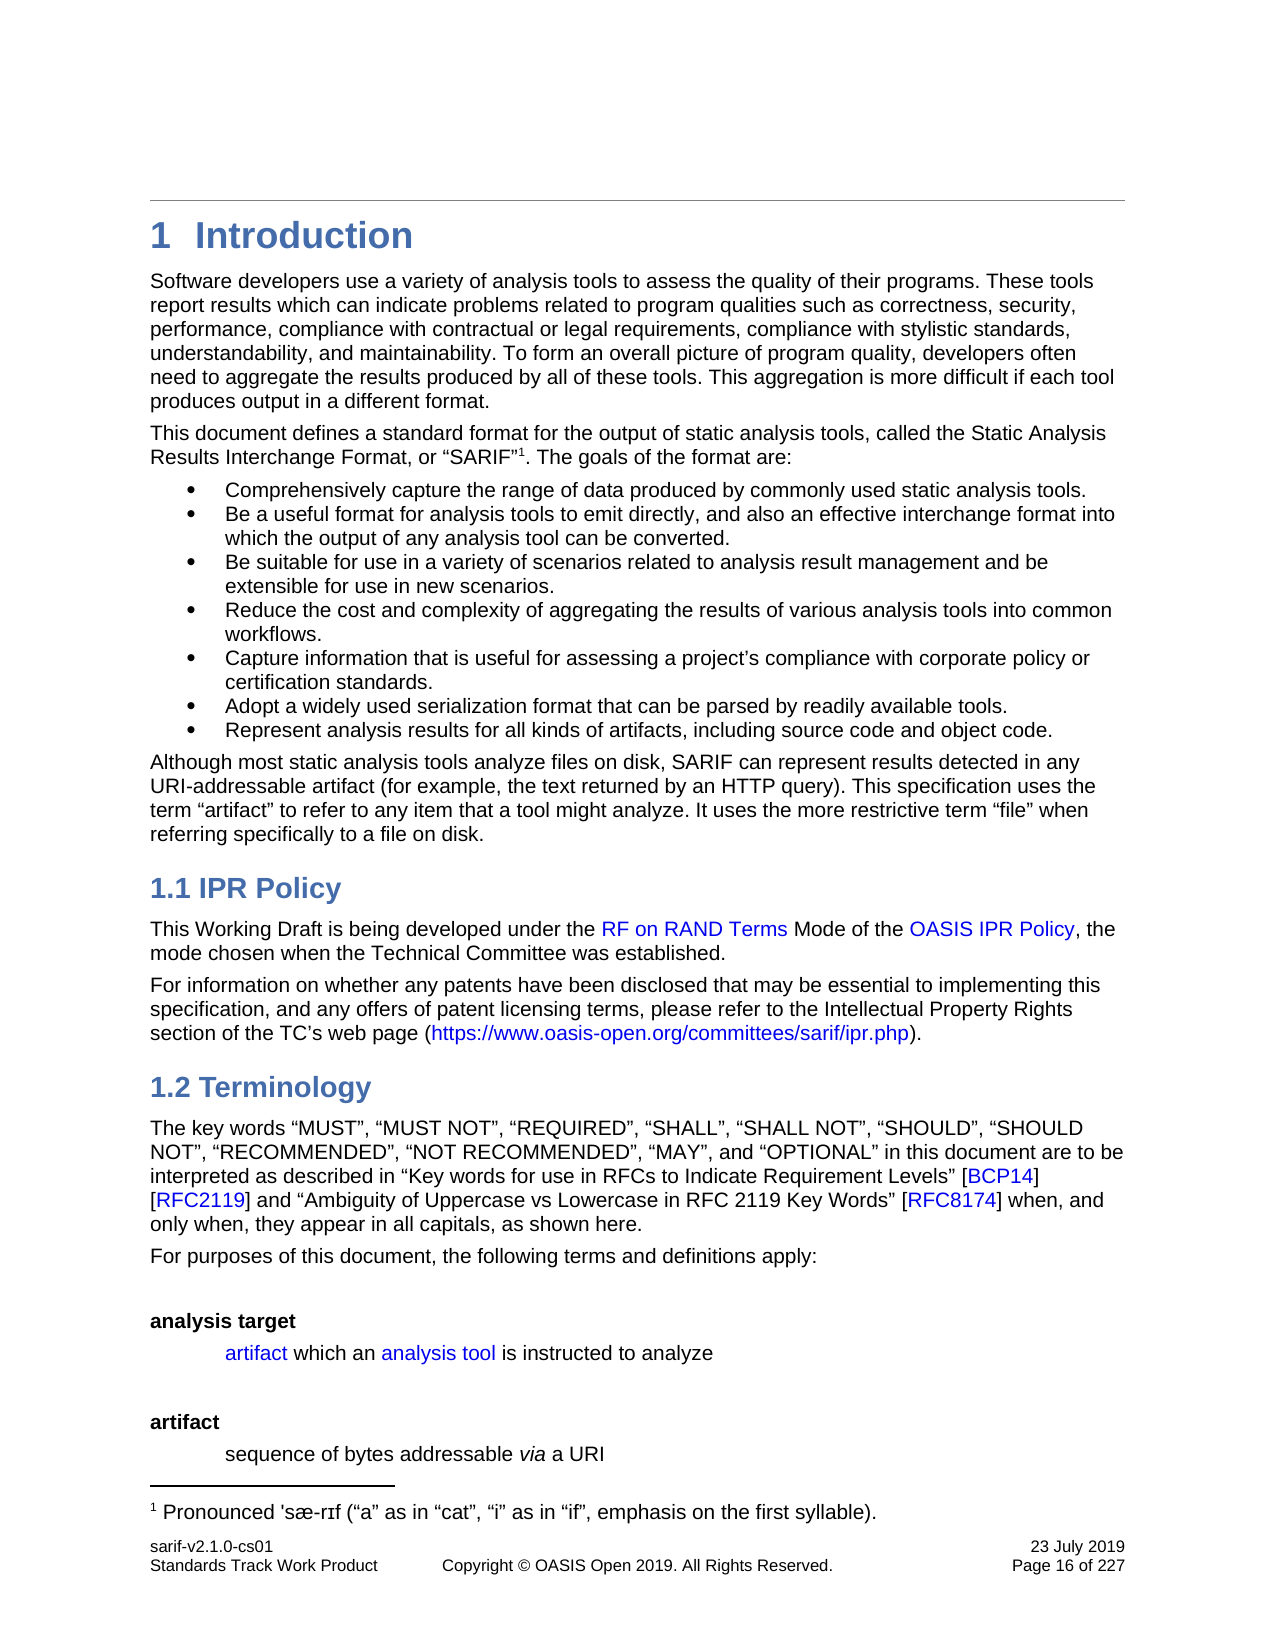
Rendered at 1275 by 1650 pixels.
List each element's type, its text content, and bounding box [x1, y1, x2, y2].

list Be a useful format for analysis tools to emit directly, and also an effective interchange format into which the output of any analysis tool can be converted. [187, 502, 1125, 549]
text sequence of bytes addressable via a URI [225, 1442, 1125, 1466]
subtitle Terminology [150, 1070, 1125, 1104]
text artifact which an analysis tool is instructed to analyze [225, 1341, 1125, 1365]
subtitle IPR Policy [150, 871, 1125, 904]
list Be suitable for use in a variety of scenarios related to analysis result management and be extensible for use in new scenarios. [187, 549, 1125, 598]
text For purposes of this document, the following terms and definitions apply: [150, 1244, 1125, 1268]
text This Working Draft is being developed under the RF on RAND Terms Mode of the OASIS IPR Policy, the mode chosen when the Technical Committee was established. [150, 917, 1125, 965]
text analysis target [150, 1309, 825, 1333]
list Adopt a widely used serialization format that can be parsed by readily available tools. [187, 694, 1125, 718]
text Although most static analysis tools analyze files on disk, SARIF can represent results detected in any URI-addressable artifact (for example, the text returned by an HTTP query). This specification uses the term “artifact” to refer to any item that a tool might analyze. It uses the more restrictive term “file” when referring specifically to a file on disk. [150, 750, 1125, 846]
text For information on whether any patents have been disclosed that may be essential to implementing this specification, and any offers of patent licensing terms, please refer to the Intellectual Property Rights section of the TC’s web page (https://www.oasis-open.org/committees/sarif/ipr.php). [150, 973, 1125, 1045]
text artifact [150, 1410, 825, 1434]
list Capture information that is useful for assessing a project’s compliance with corporate policy or certification standards. [187, 646, 1125, 694]
text The key words “MUST”, “MUST NOT”, “REQUIRED”, “SHALL”, “SHALL NOT”, “SHOULD”, “SHOULD NOT”, “RECOMMENDED”, “NOT RECOMMENDED”, “MAY”, and “OPTIONAL” in this document are to be interpreted as described in “Key words for use in RFCs to Indicate Requirement Levels” [BCP14] [RFC2119] and “Ambiguity of Uppercase vs Lowercase in RFC 2119 Key Words” [RFC8174] when, and only when, they appear in all capitals, as shown here. [150, 1116, 1125, 1236]
list Represent analysis results for all kinds of artifacts, including source code and object code. [187, 718, 1125, 742]
list Comprehensively capture the range of data produced by commonly used static analysis tools. [187, 477, 1125, 502]
subtitle Introduction [150, 201, 1125, 257]
text Software developers use a variety of analysis tools to assess the quality of their programs. These tools report results which can indicate problems related to program qualities such as correctness, security, performance, compliance with contractual or legal requirements, compliance with stylistic standards, understandability, and maintainability. To form an overall picture of program quality, developers often need to aggregate the results produced by all of these tools. This aggregation is more difficult if each tool produces output in a different format. [150, 269, 1125, 413]
list Reduce the cost and complexity of aggregating the results of various analysis tools into common workflows. [187, 598, 1125, 646]
text This document defines a standard format for the output of static analysis tools, called the Static Analysis Results Interchange Format, or “SARIF”. The goals of the format are: [150, 421, 1125, 469]
